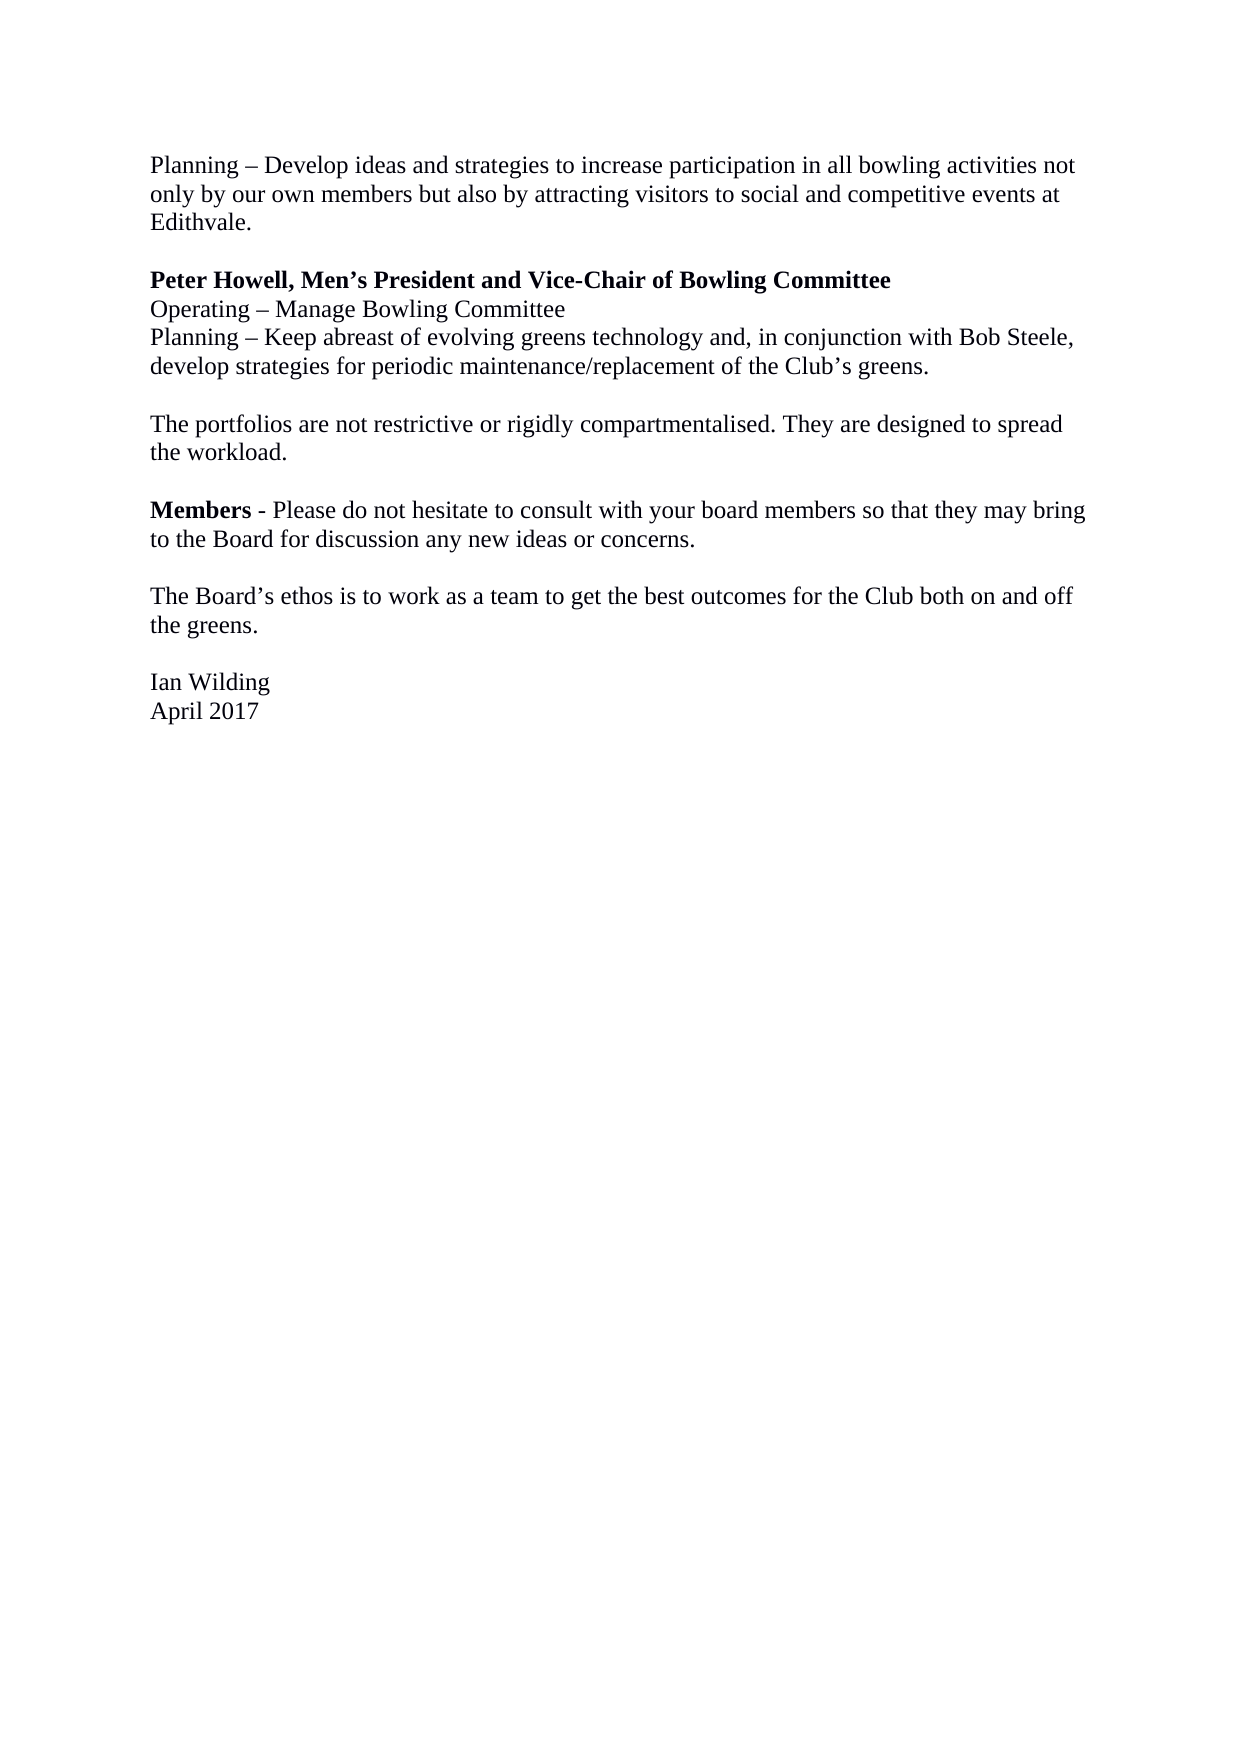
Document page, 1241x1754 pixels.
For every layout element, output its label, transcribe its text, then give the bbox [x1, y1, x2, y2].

text The portfolios are not restrictive or rigidly compartmentalised. They are designed to spread the workload. [150, 409, 1090, 466]
text April 2017 [150, 696, 1090, 725]
text Planning – Keep abreast of evolving greens technology and, in conjunction with Bob Steele, develop strategies for periodic maintenance/replacement of the Club’s greens. [150, 322, 1090, 380]
text Operating – Manage Bowling Committee [150, 294, 1090, 322]
text Members - Please do not hesitate to consult with your board members so that they may bring to the Board for discussion any new ideas or concerns. [150, 495, 1090, 552]
text Ian Wilding [150, 667, 1090, 696]
text Planning – Develop ideas and strategies to increase participation in all bowling activities not only by our own members but also by attracting visitors to social and competitive events at Edithvale. [150, 150, 1090, 236]
text The Board’s ethos is to work as a team to get the best outcomes for the Club both on and off the greens. [150, 581, 1090, 639]
text Peter Howell, Men’s President and Vice-Chair of Bowling Committee [150, 265, 1090, 294]
